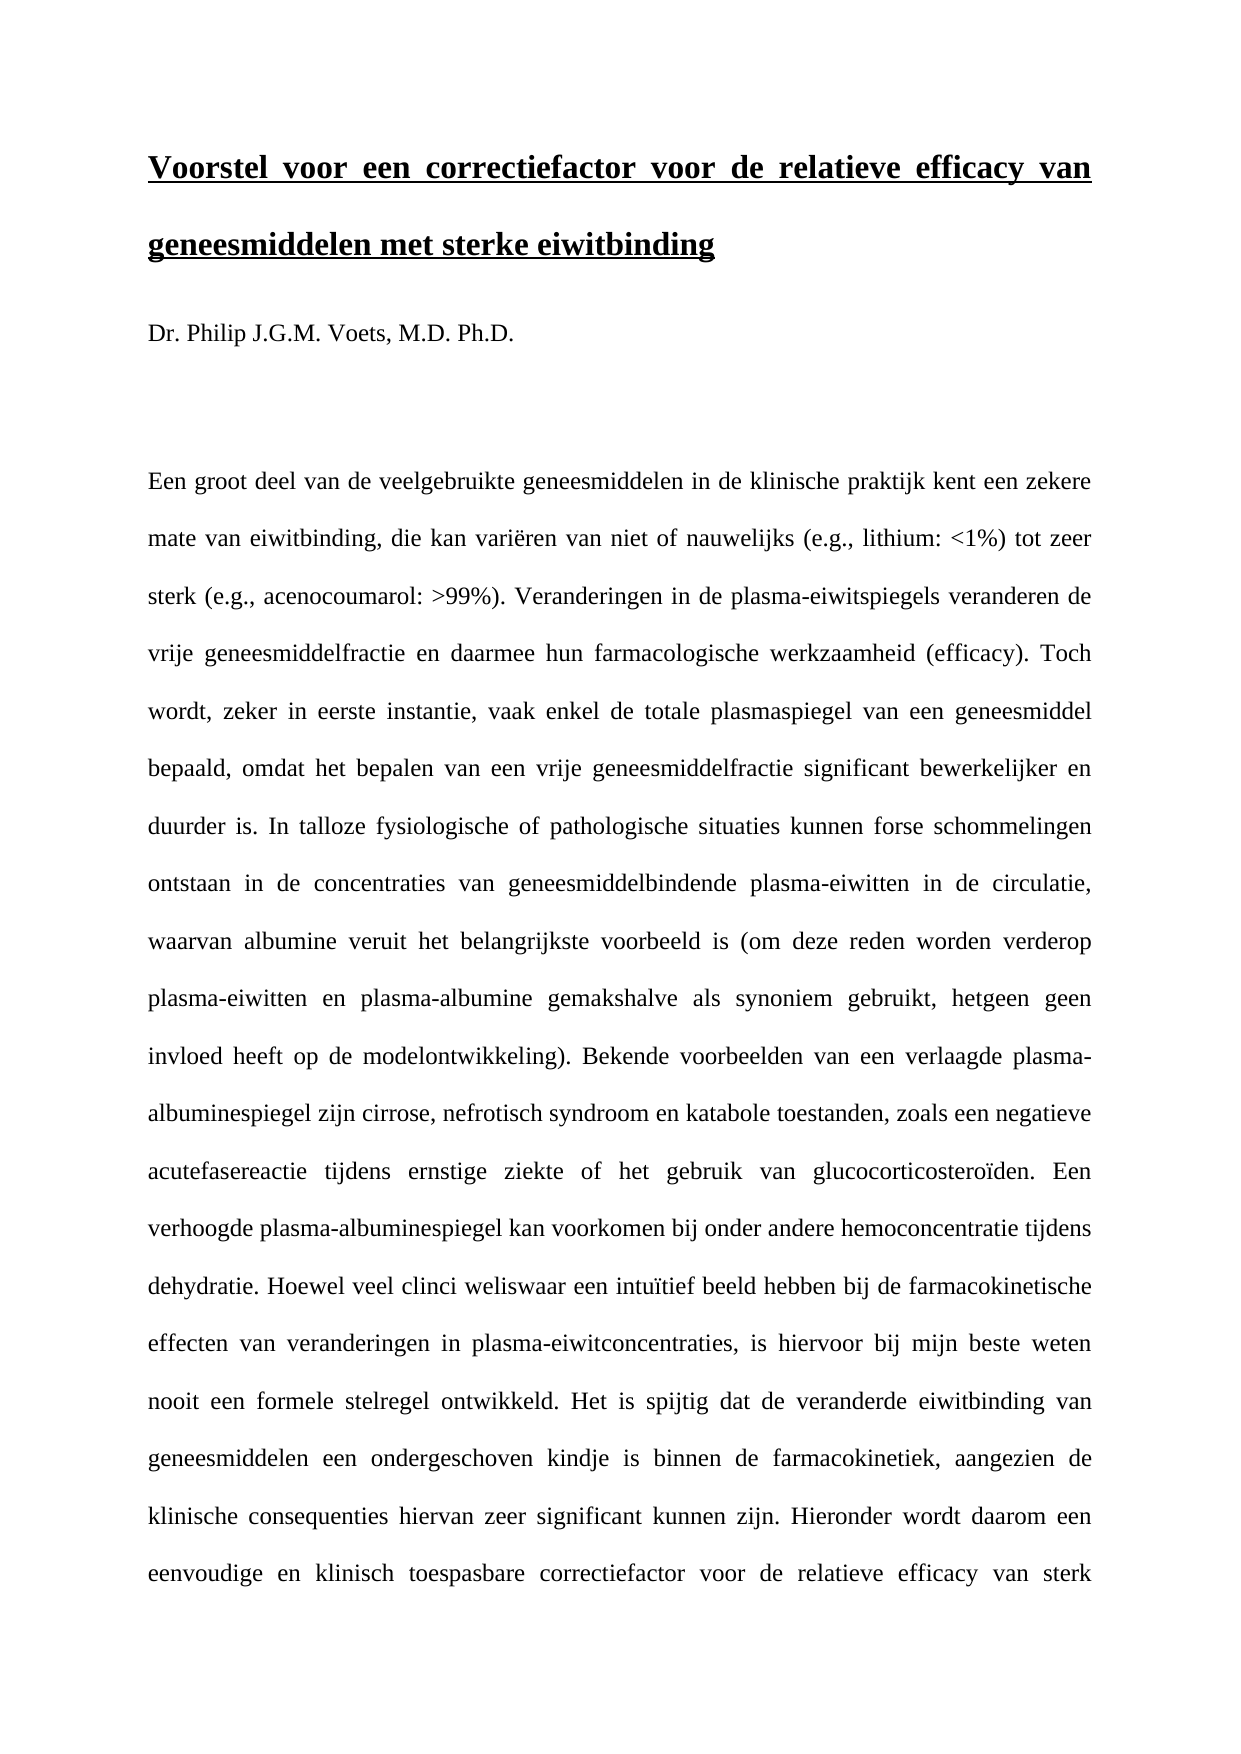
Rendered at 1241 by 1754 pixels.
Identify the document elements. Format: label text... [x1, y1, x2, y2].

text Dr. Philip J.G.M. Voets, M.D. Ph.D. [148, 318, 1093, 346]
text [148, 466, 1093, 1587]
text Voorstel voor een correctiefactor voor de relatieve efficacy van geneesmiddelen met sterke eiwitbinding [148, 148, 1093, 263]
